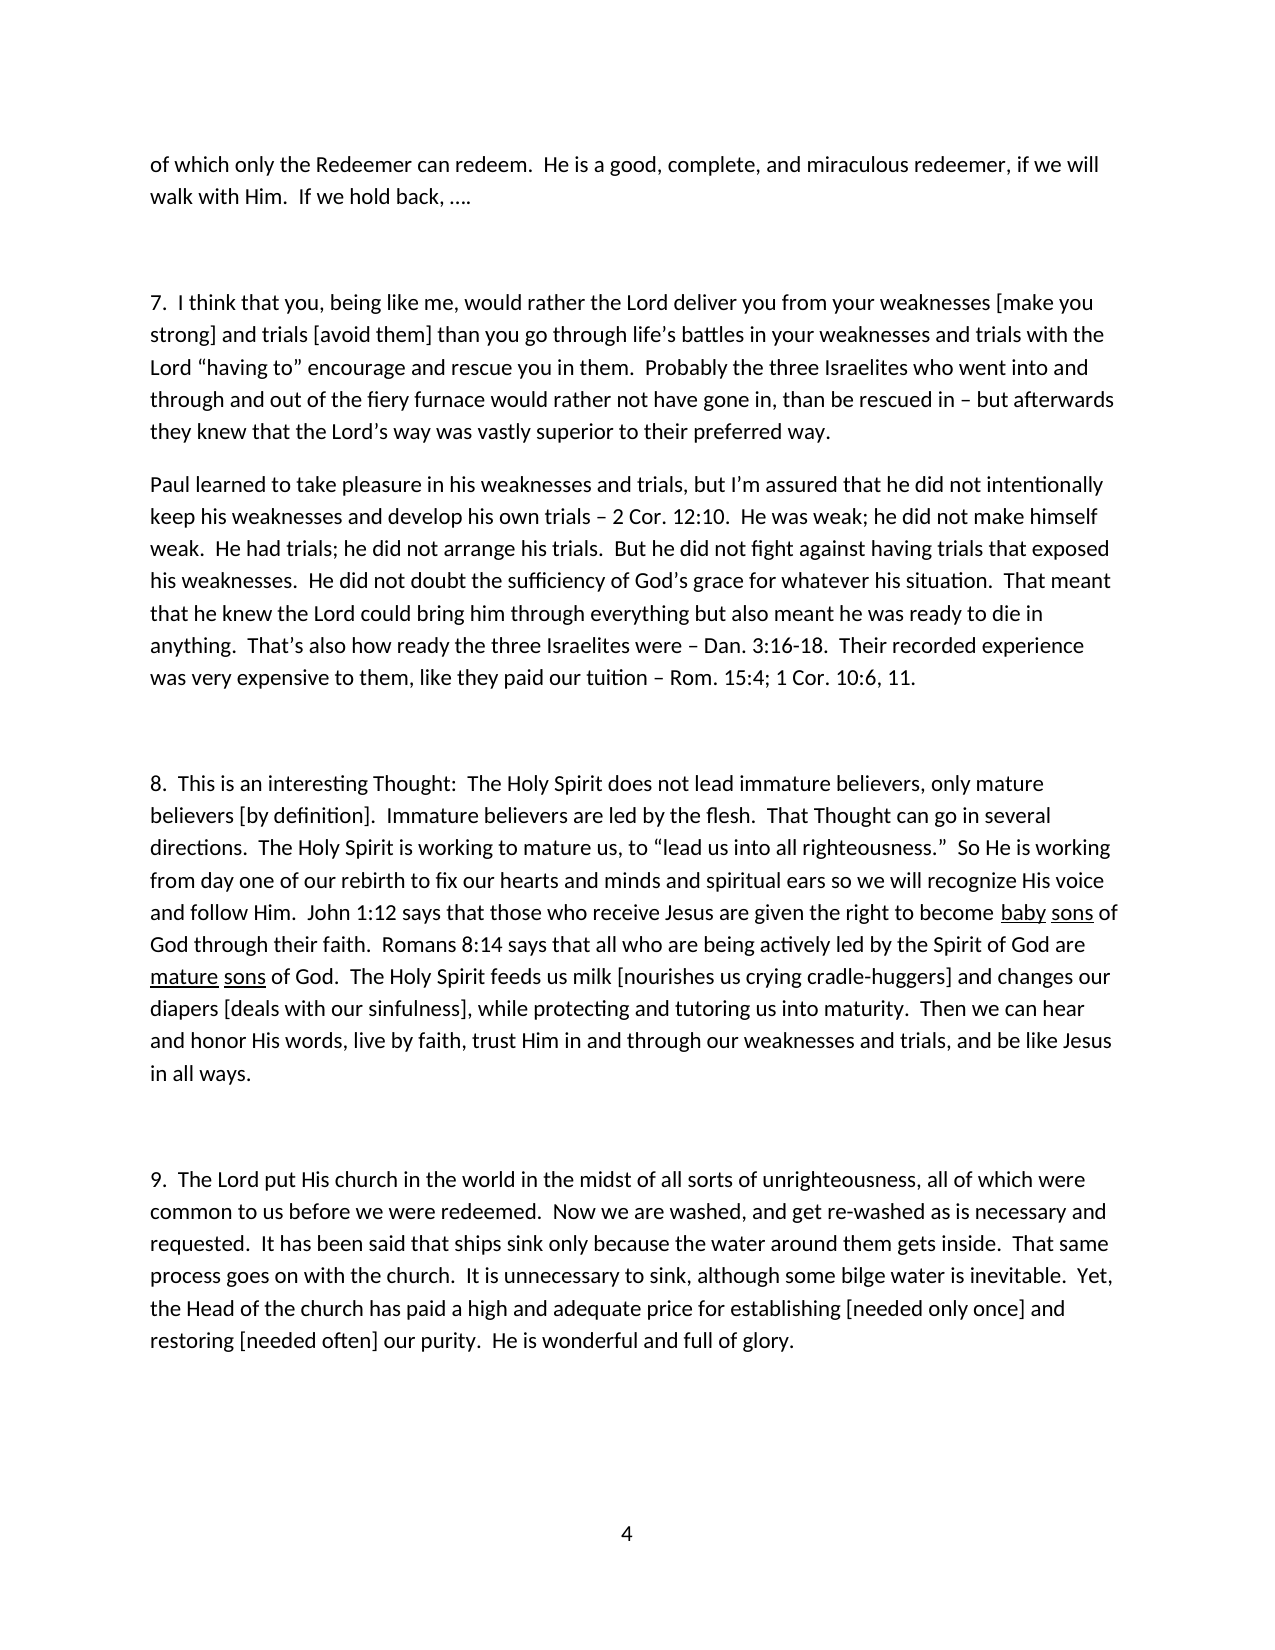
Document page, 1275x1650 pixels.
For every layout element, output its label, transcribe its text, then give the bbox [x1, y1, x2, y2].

text 8. This is an interesting Thought: The Holy Spirit does not lead immature believers, only mature believers [by definition]. Immature believers are led by the flesh. That Thought can go in several directions. The Holy Spirit is working to mature us, to “lead us into all righteousness.” So He is working from day one of our rebirth to fix our hearts and minds and spiritual ears so we will recognize His voice and follow Him. John 1:12 says that those who receive Jesus are given the right to become baby sons of God through their faith. Romans 8:14 says that all who are being actively led by the Spirit of God are mature sons of God. The Holy Spirit feeds us milk [nourishes us crying cradle-huggers] and changes our diapers [deals with our sinfulness], while protecting and tutoring us into maturity. Then we can hear and honor His words, live by faith, trust Him in and through our weaknesses and trials, and be like Jesus in all ways. [150, 769, 1125, 1087]
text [150, 150, 1125, 210]
text 7. I think that you, being like me, would rather the Lord deliver you from your weaknesses [make you strong] and trials [avoid them] than you go through life’s battles in your weaknesses and trials with the Lord “having to” encourage and rescue you in them. Probably the three Israelites who went into and through and out of the fiery furnace would rather not have gone in, than be rescued in – but afterwards they knew that the Lord’s way was vastly superior to their preferred way. [150, 288, 1125, 445]
text Paul learned to take pleasure in his weaknesses and trials, but I’m assured that he did not intentionally keep his weaknesses and develop his own trials – 2 Cor. 12:10. He was weak; he did not make himself weak. He had trials; he did not arrange his trials. But he did not fight against having trials that exposed his weaknesses. He did not doubt the sufficiency of God’s grace for whatever his situation. That meant that he knew the Lord could bring him through everything but also meant he was ready to die in anything. That’s also how ready the three Israelites were – Dan. 3:16-18. Their recorded experience was very expensive to them, like they paid our tuition – Rom. 15:4; 1 Cor. 10:6, 11. [150, 470, 1125, 691]
text 9. The Lord put His church in the world in the midst of all sorts of unrighteousness, all of which were common to us before we were redeemed. Now we are washed, and get re-washed as is necessary and requested. It has been said that ships sink only because the water around them gets inside. That same process goes on with the church. It is unnecessary to sink, although some bilge water is inevitable. Yet, the Head of the church has paid a high and adequate price for establishing [needed only once] and restoring [needed often] our purity. He is wonderful and full of glory. [150, 1165, 1125, 1354]
